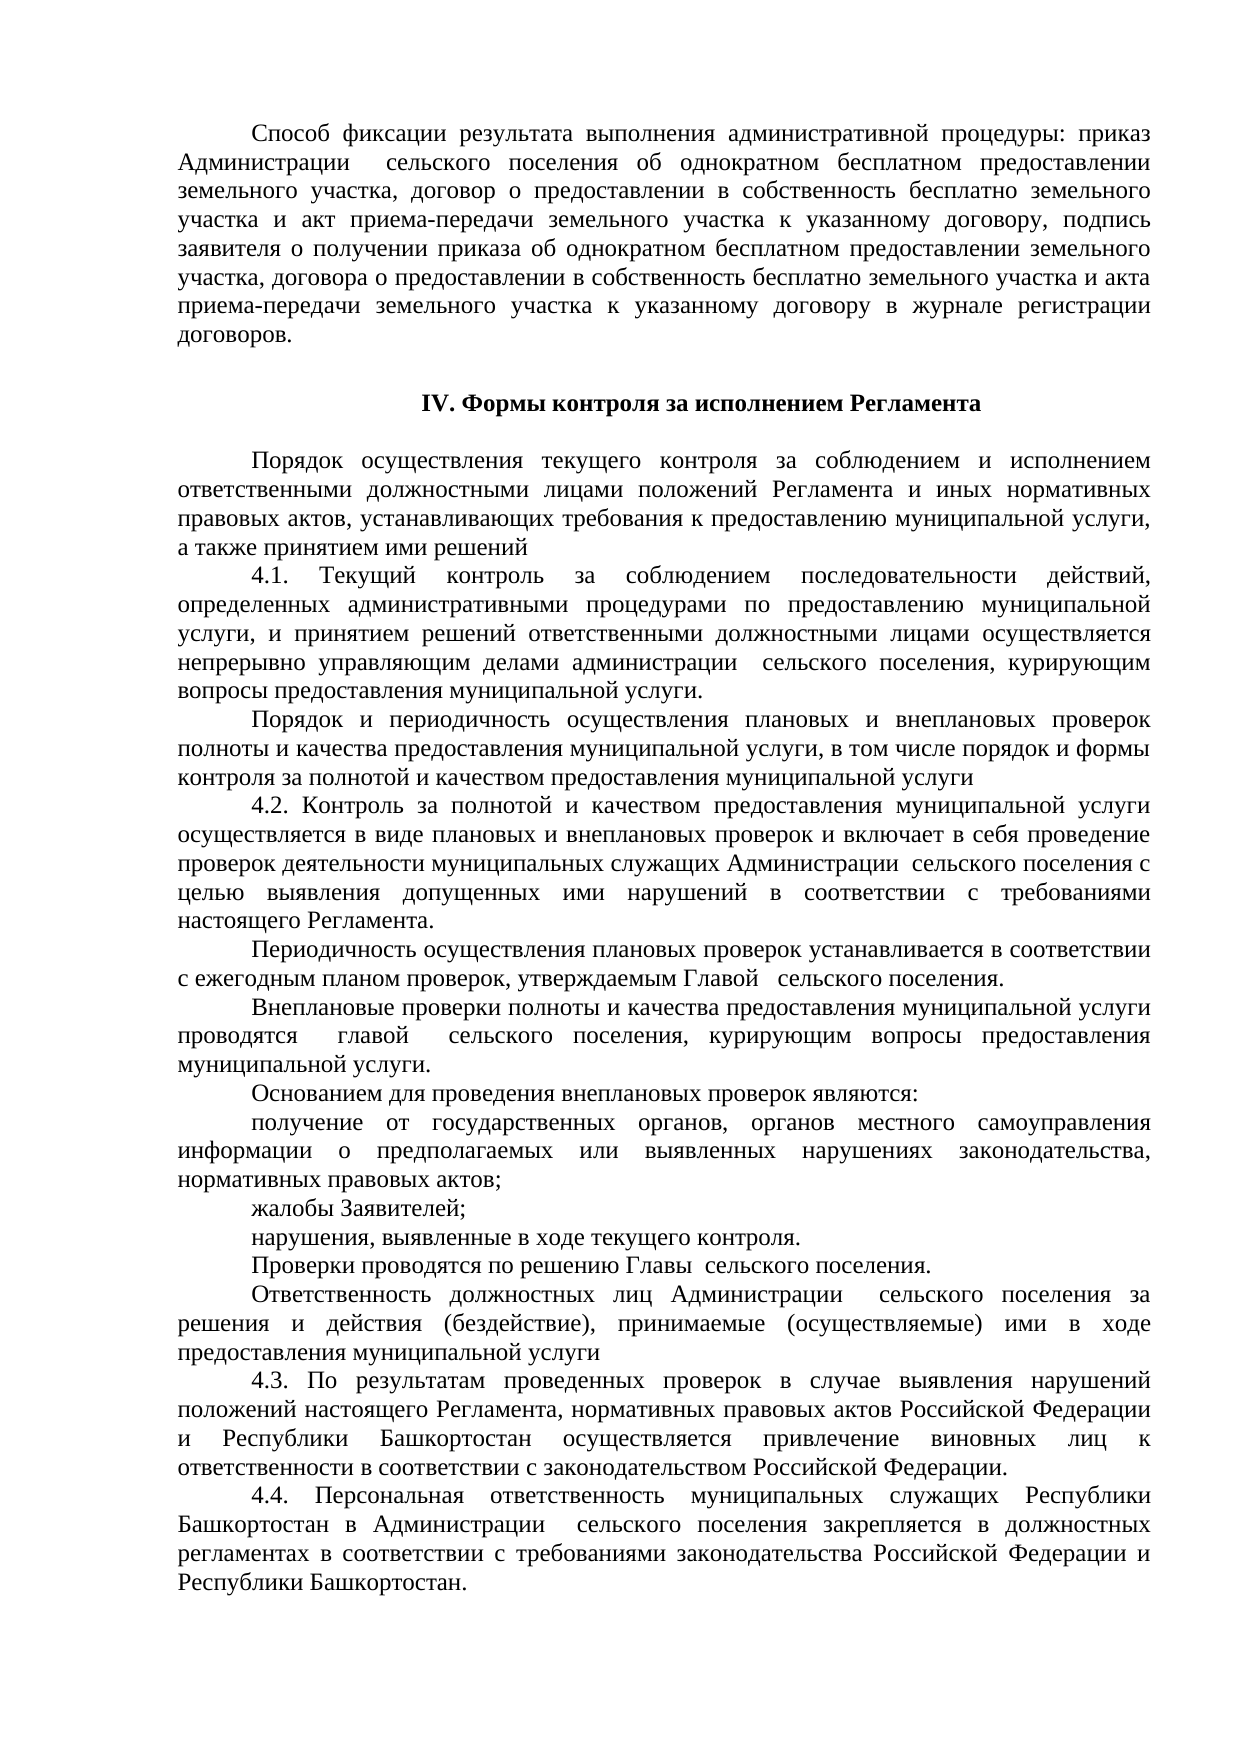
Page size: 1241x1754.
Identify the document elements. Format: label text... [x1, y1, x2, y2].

text 4.2. Контроль за полнотой и качеством предоставления муниципальной услуги осуществляется в виде плановых и внеплановых проверок и включает в себя проведение проверок деятельности муниципальных служащих Администрации сельского поселения с целью выявления допущенных ими нарушений в соответствии с требованиями настоящего Регламента. [177, 790, 1152, 934]
text IV. Формы контроля за исполнением Регламента [177, 388, 1152, 417]
text 4.3. По результатам проведенных проверок в случае выявления нарушений положений настоящего Регламента, нормативных правовых актов Российской Федерации и Республики Башкортостан осуществляется привлечение виновных лиц к ответственности в соответствии с законодательством Российской Федерации. [177, 1365, 1152, 1480]
text Порядок и периодичность осуществления плановых и внеплановых проверок полноты и качества предоставления муниципальной услуги, в том числе порядок и формы контроля за полнотой и качеством предоставления муниципальной услуги [177, 704, 1152, 790]
text нарушения, выявленные в ходе текущего контроля. [177, 1222, 1152, 1250]
text жалобы Заявителей; [177, 1193, 1152, 1222]
text 4.1. Текущий контроль за соблюдением последовательности действий, определенных административными процедурами по предоставлению муниципальной услуги, и принятием решений ответственными должностными лицами осуществляется непрерывно управляющим делами администрации сельского поселения, курирующим вопросы предоставления муниципальной услуги. [177, 560, 1152, 704]
text Ответственность должностных лиц Администрации сельского поселения за решения и действия (бездействие), принимаемые (осуществляемые) ими в ходе предоставления муниципальной услуги [177, 1279, 1152, 1365]
text Проверки проводятся по решению Главы сельского поселения. [177, 1250, 1152, 1279]
text Способ фиксации результата выполнения административной процедуры: приказ Администрации сельского поселения об однократном бесплатном предоставлении земельного участка, договор о предоставлении в собственность бесплатно земельного участка и акт приема-передачи земельного участка к указанному договору, подпись заявителя о получении приказа об однократном бесплатном предоставлении земельного участка, договора о предоставлении в собственность бесплатно земельного участка и акта приема-передачи земельного участка к указанному договору в журнале регистрации договоров. [177, 118, 1152, 348]
text Основанием для проведения внеплановых проверок являются: [177, 1078, 1152, 1107]
text Периодичность осуществления плановых проверок устанавливается в соответствии с ежегодным планом проверок, утверждаемым Главой сельского поселения. [177, 934, 1152, 992]
text Внеплановые проверки полноты и качества предоставления муниципальной услуги проводятся главой сельского поселения, курирующим вопросы предоставления муниципальной услуги. [177, 992, 1152, 1078]
text получение от государственных органов, органов местного самоуправления информации о предполагаемых или выявленных нарушениях законодательства, нормативных правовых актов; [177, 1107, 1152, 1193]
text Порядок осуществления текущего контроля за соблюдением и исполнением ответственными должностными лицами положений Регламента и иных нормативных правовых актов, устанавливающих требования к предоставлению муниципальной услуги, а также принятием ими решений [177, 445, 1152, 560]
text 4.4. Персональная ответственность муниципальных служащих Республики Башкортостан в Администрации сельского поселения закрепляется в должностных регламентах в соответствии с требованиями законодательства Российской Федерации и Республики Башкортостан. [177, 1480, 1152, 1595]
